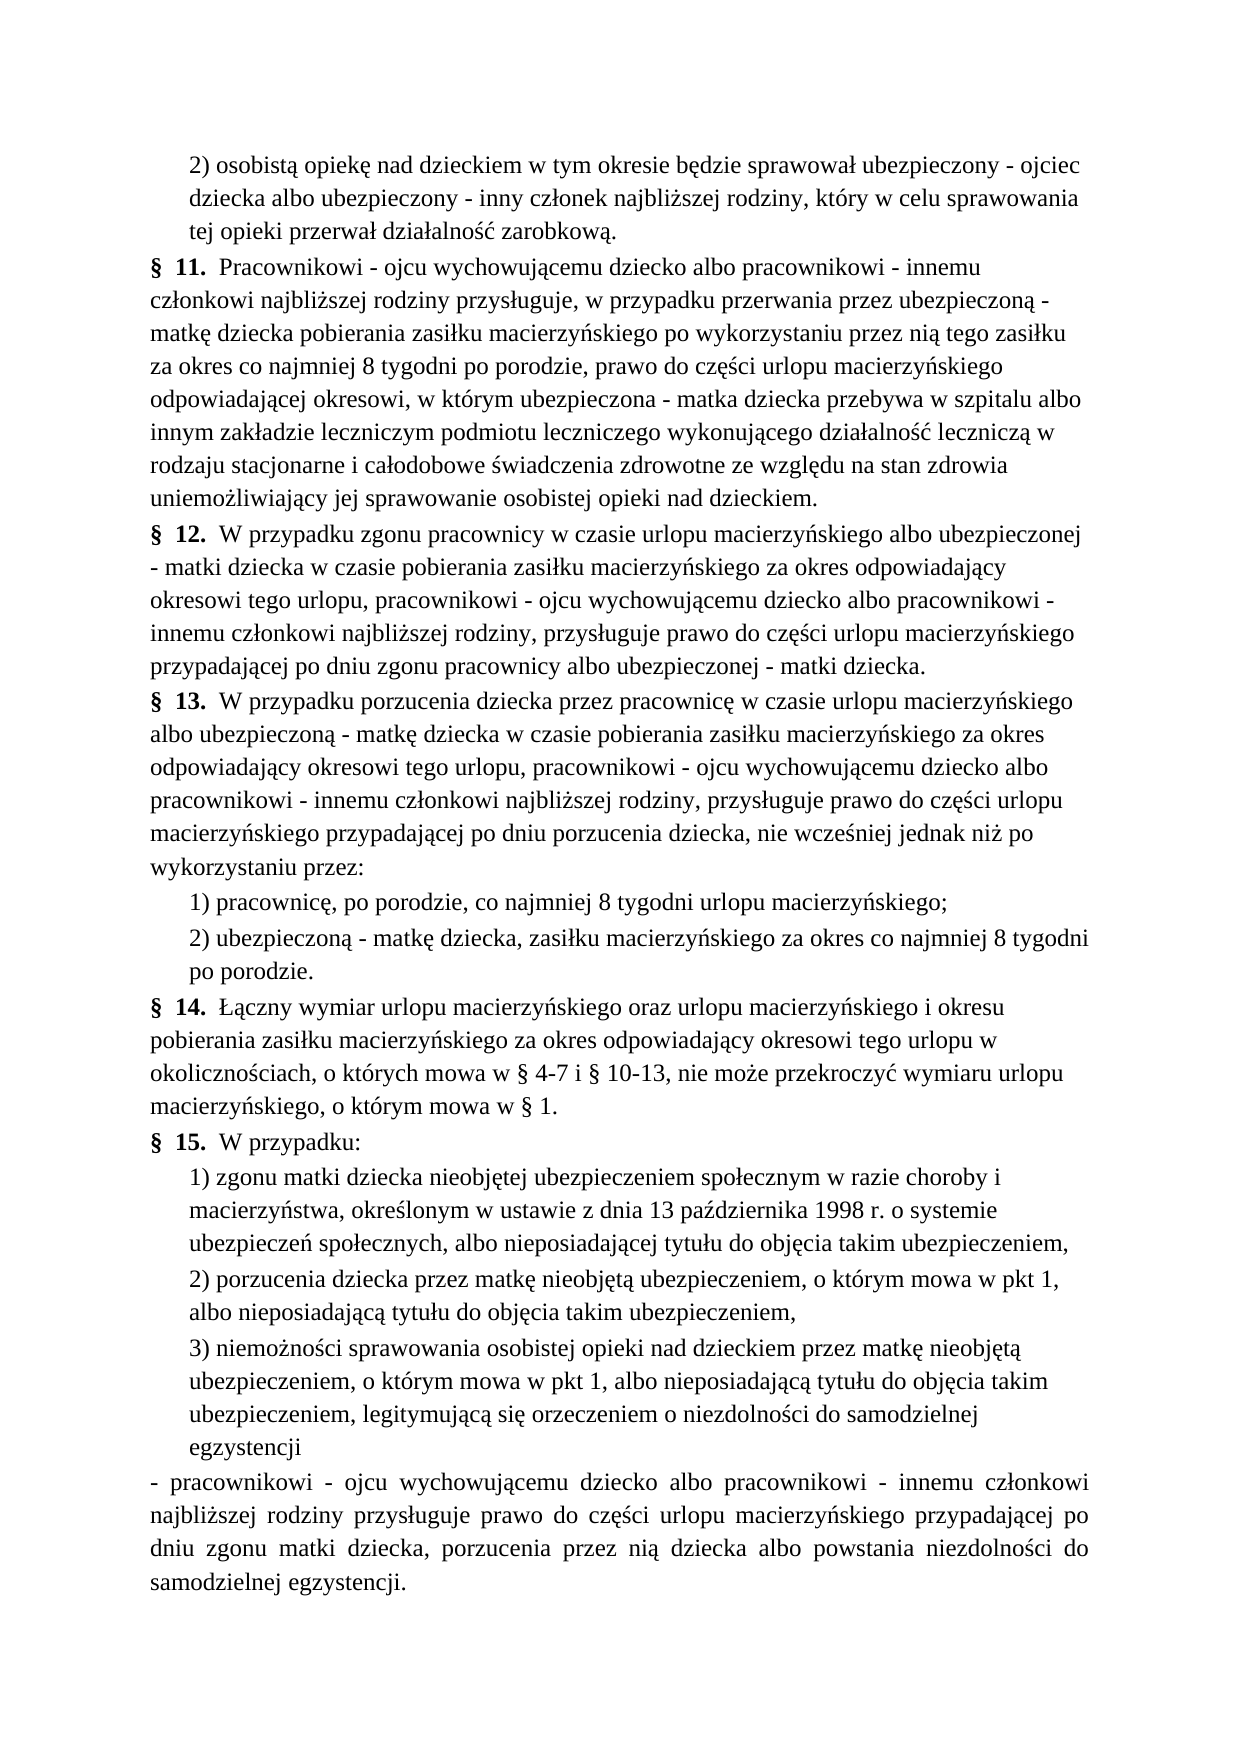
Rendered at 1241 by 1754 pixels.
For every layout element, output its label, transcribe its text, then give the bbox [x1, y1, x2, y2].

text 1) zgonu matki dziecka nieobjętej ubezpieczeniem społecznym w razie choroby i macierzyństwa, określonym w ustawie z dnia 13 października 1998 r. o systemie ubezpieczeń społecznych, albo nieposiadającej tytułu do objęcia takim ubezpieczeniem, [189, 1162, 1090, 1257]
text 3) niemożności sprawowania osobistej opieki nad dzieckiem przez matkę nieobjętą ubezpieczeniem, o którym mowa w pkt 1, albo nieposiadającą tytułu do objęcia takim ubezpieczeniem, legitymującą się orzeczeniem o niezdolności do samodzielnej egzystencji [189, 1333, 1090, 1461]
text § 14. Łączny wymiar urlopu macierzyńskiego oraz urlopu macierzyńskiego i okresu pobierania zasiłku macierzyńskiego za okres odpowiadający okresowi tego urlopu w okolicznościach, o których mowa w § 4-7 i § 10-13, nie może przekroczyć wymiaru urlopu macierzyńskiego, o którym mowa w § 1. [150, 992, 1090, 1119]
text 2) ubezpieczoną - matkę dziecka, zasiłku macierzyńskiego za okres co najmniej 8 tygodni po porodzie. [189, 923, 1090, 985]
text § 15. W przypadku: [150, 1127, 1090, 1155]
text § 12. W przypadku zgonu pracownicy w czasie urlopu macierzyńskiego albo ubezpieczonej - matki dziecka w czasie pobierania zasiłku macierzyńskiego za okres odpowiadający okresowi tego urlopu, pracownikowi - ojcu wychowującemu dziecko albo pracownikowi - innemu członkowi najbliższej rodziny, przysługuje prawo do części urlopu macierzyńskiego przypadającej po dniu zgonu pracownicy albo ubezpieczonej - matki dziecka. [150, 519, 1090, 679]
text 2) porzucenia dziecka przez matkę nieobjętą ubezpieczeniem, o którym mowa w pkt 1, albo nieposiadającą tytułu do objęcia takim ubezpieczeniem, [189, 1264, 1090, 1326]
text 1) pracownicę, po porodzie, co najmniej 8 tygodni urlopu macierzyńskiego; [189, 887, 1090, 916]
text - pracownikowi - ojcu wychowującemu dziecko albo pracownikowi - innemu członkowi najbliższej rodziny przysługuje prawo do części urlopu macierzyńskiego przypadającej po dniu zgonu matki dziecka, porzucenia przez nią dziecka albo powstania niezdolności do samodzielnej egzystencji. [150, 1467, 1090, 1595]
text 2) osobistą opiekę nad dzieckiem w tym okresie będzie sprawował ubezpieczony - ojciec dziecka albo ubezpieczony - inny członek najbliższej rodziny, który w celu sprawowania tej opieki przerwał działalność zarobkową. [189, 150, 1090, 245]
text § 13. W przypadku porzucenia dziecka przez pracownicę w czasie urlopu macierzyńskiego albo ubezpieczoną - matkę dziecka w czasie pobierania zasiłku macierzyńskiego za okres odpowiadający okresowi tego urlopu, pracownikowi - ojcu wychowującemu dziecko albo pracownikowi - innemu członkowi najbliższej rodziny, przysługuje prawo do części urlopu macierzyńskiego przypadającej po dniu porzucenia dziecka, nie wcześniej jednak niż po wykorzystaniu przez: [150, 686, 1090, 880]
text § 11. Pracownikowi - ojcu wychowującemu dziecko albo pracownikowi - innemu członkowi najbliższej rodziny przysługuje, w przypadku przerwania przez ubezpieczoną - matkę dziecka pobierania zasiłku macierzyńskiego po wykorzystaniu przez nią tego zasiłku za okres co najmniej 8 tygodni po porodzie, prawo do części urlopu macierzyńskiego odpowiadającej okresowi, w którym ubezpieczona - matka dziecka przebywa w szpitalu albo innym zakładzie leczniczym podmiotu leczniczego wykonującego działalność leczniczą w rodzaju stacjonarne i całodobowe świadczenia zdrowotne ze względu na stan zdrowia uniemożliwiający jej sprawowanie osobistej opieki nad dzieckiem. [150, 252, 1090, 512]
